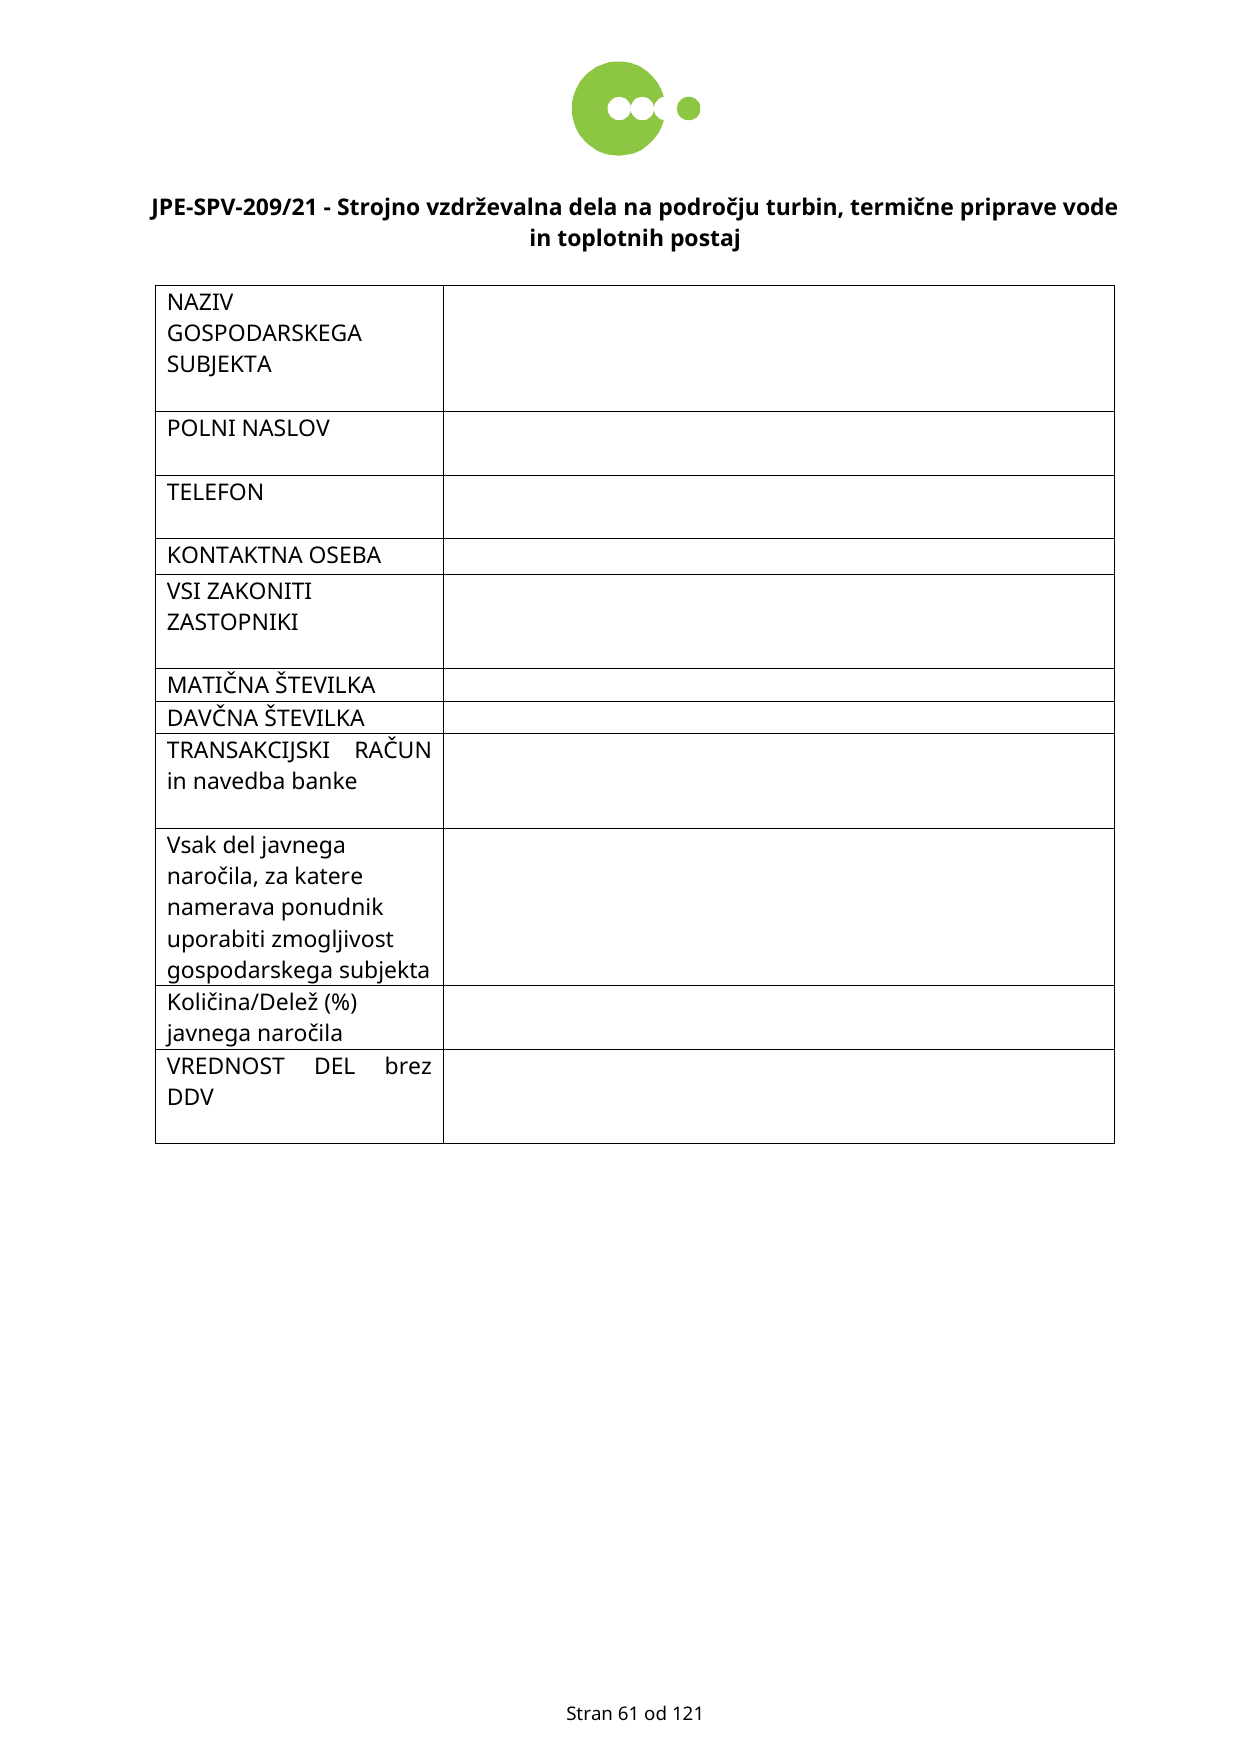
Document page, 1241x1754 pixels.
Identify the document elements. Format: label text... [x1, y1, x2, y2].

table_cell [444, 829, 1114, 985]
table_cell [444, 539, 1114, 573]
table_cell POLNI NASLOV [156, 412, 443, 474]
table_cell Količina/Delež (%) javnega naročila [156, 986, 443, 1048]
table_cell DAVČNA ŠTEVILKA [156, 702, 443, 733]
table_cell [444, 412, 1114, 474]
table_cell VSI ZAKONITI ZASTOPNIKI [156, 575, 443, 668]
table_cell TRANSAKCIJSKI RAČUN in navedba banke [156, 734, 443, 828]
table_header [444, 286, 1114, 411]
table_cell [444, 669, 1114, 701]
table_cell [444, 702, 1114, 733]
table_cell TELEFON [156, 476, 443, 538]
table_cell [444, 734, 1114, 828]
text JPE-SPV-209/21 - Strojno vzdrževalna dela na področju turbin, termične priprave vode in toplotnih postaj [148, 191, 1122, 254]
table_cell Vsak del javnega naročila, za katere namerava ponudnik uporabiti zmogljivost gospodarskega subjekta [156, 829, 443, 985]
table_cell [444, 476, 1114, 538]
table_cell [444, 575, 1114, 668]
table_cell KONTAKTNA OSEBA [156, 539, 443, 573]
table_cell [444, 986, 1114, 1048]
table_cell MATIČNA ŠTEVILKA [156, 669, 443, 701]
table_cell [444, 1050, 1114, 1143]
table_header NAZIV GOSPODARSKEGA SUBJEKTA [156, 286, 443, 411]
table_cell VREDNOST DEL brez DDV [156, 1050, 443, 1143]
